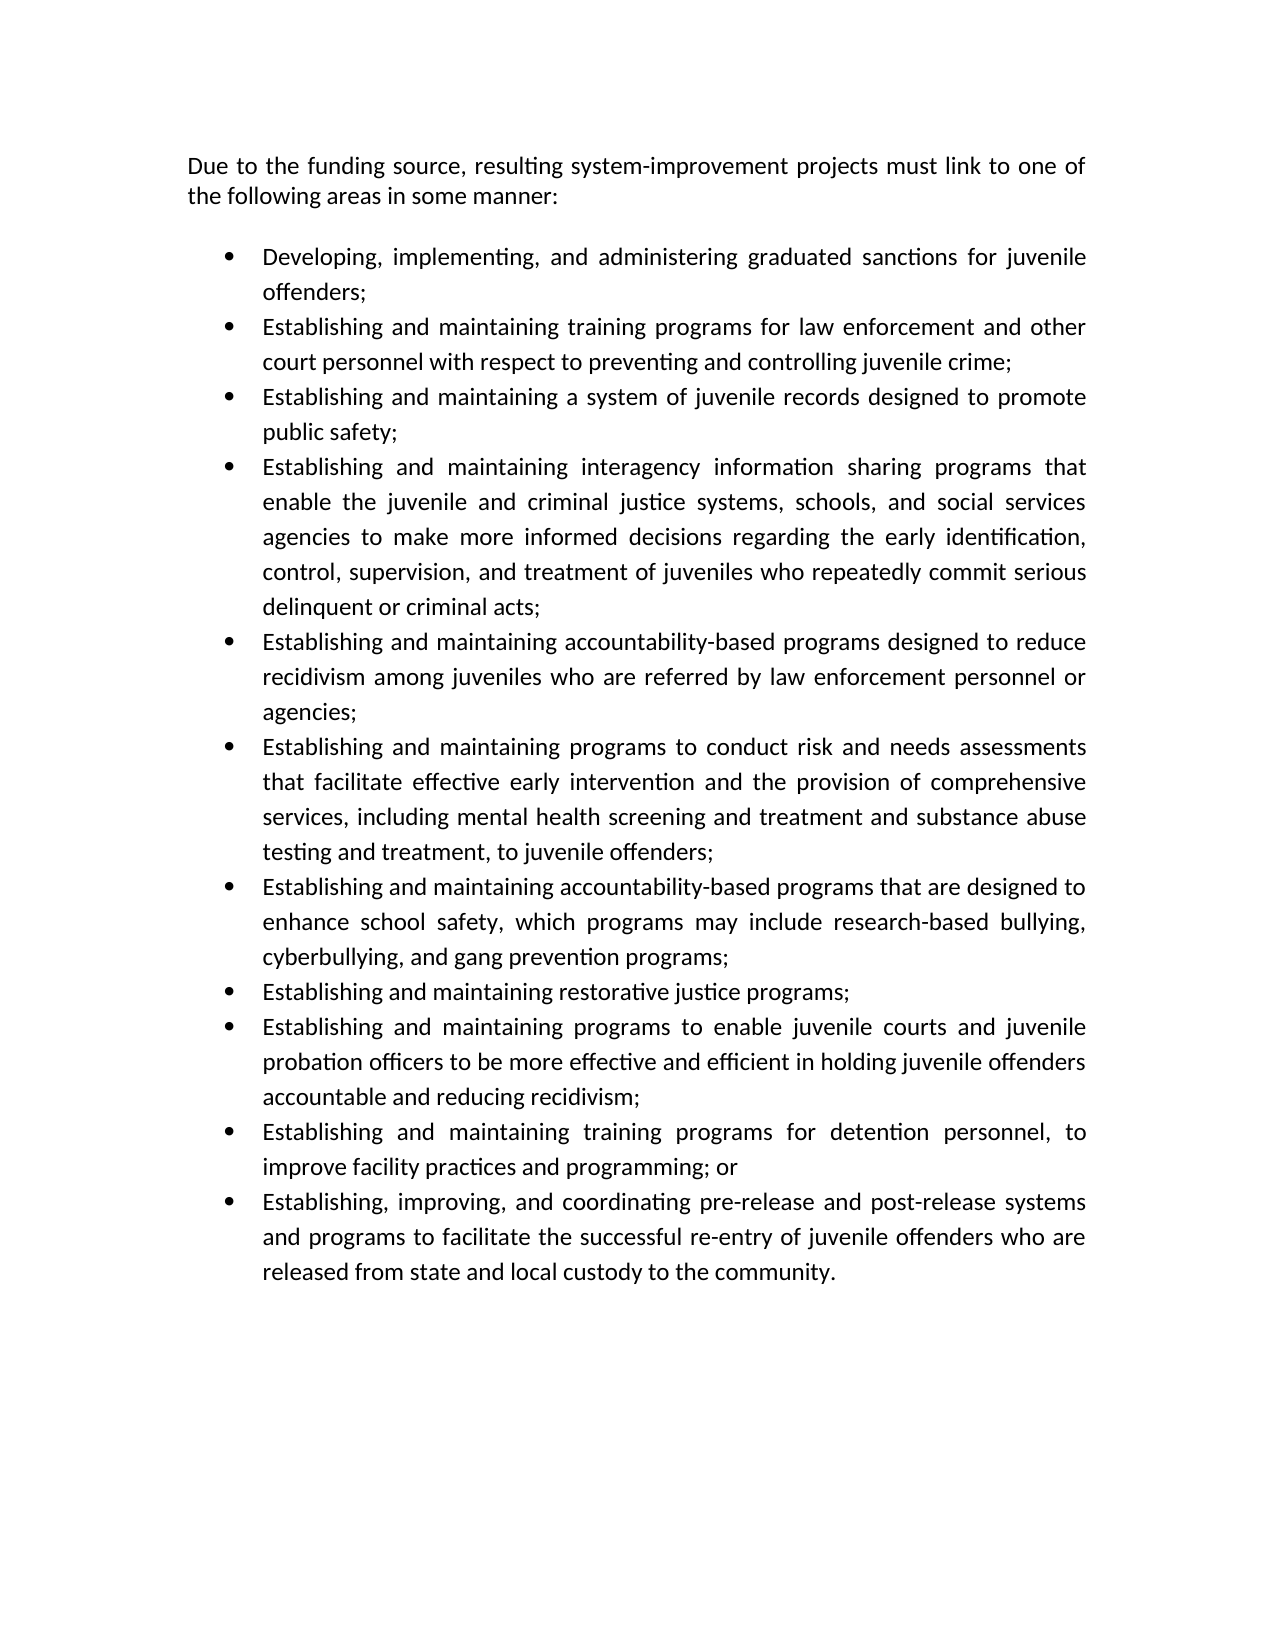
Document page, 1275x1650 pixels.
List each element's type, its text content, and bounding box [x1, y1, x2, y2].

list Establishing and maintaining programs to enable juvenile courts and juvenile probation officers to be more effective and efficient in holding juvenile offenders accountable and reducing recidivism; [225, 1012, 1087, 1112]
list Establishing and maintaining training programs for law enforcement and other court personnel with respect to preventing and controlling juvenile crime; [225, 312, 1087, 377]
list Establishing and maintaining a system of juvenile records designed to promote public safety; [225, 382, 1087, 447]
list Establishing and maintaining accountability-based programs designed to reduce recidivism among juveniles who are referred by law enforcement personnel or agencies; [225, 627, 1087, 727]
list Establishing, improving, and coordinating pre-release and post-release systems and programs to facilitate the successful re-entry of juvenile offenders who are released from state and local custody to the community. [225, 1187, 1087, 1287]
list Developing, implementing, and administering graduated sanctions for juvenile offenders; [225, 242, 1087, 307]
list Establishing and maintaining interagency information sharing programs that enable the juvenile and criminal justice systems, schools, and social services agencies to make more informed decisions regarding the early identification, control, supervision, and treatment of juveniles who repeatedly commit serious delinquent or criminal acts; [225, 452, 1087, 622]
list Establishing and maintaining accountability-based programs that are designed to enhance school safety, which programs may include research-based bullying, cyberbullying, and gang prevention programs; [225, 872, 1087, 972]
list Establishing and maintaining programs to conduct risk and needs assessments that facilitate effective early intervention and the provision of comprehensive services, including mental health screening and treatment and substance abuse testing and treatment, to juvenile offenders; [225, 732, 1087, 867]
text Due to the funding source, resulting system-improvement projects must link to one of the following areas in some manner: [187, 150, 1087, 211]
list Establishing and maintaining training programs for detention personnel, to improve facility practices and programming; or [225, 1117, 1087, 1182]
list Establishing and maintaining restorative justice programs; [225, 977, 1087, 1007]
